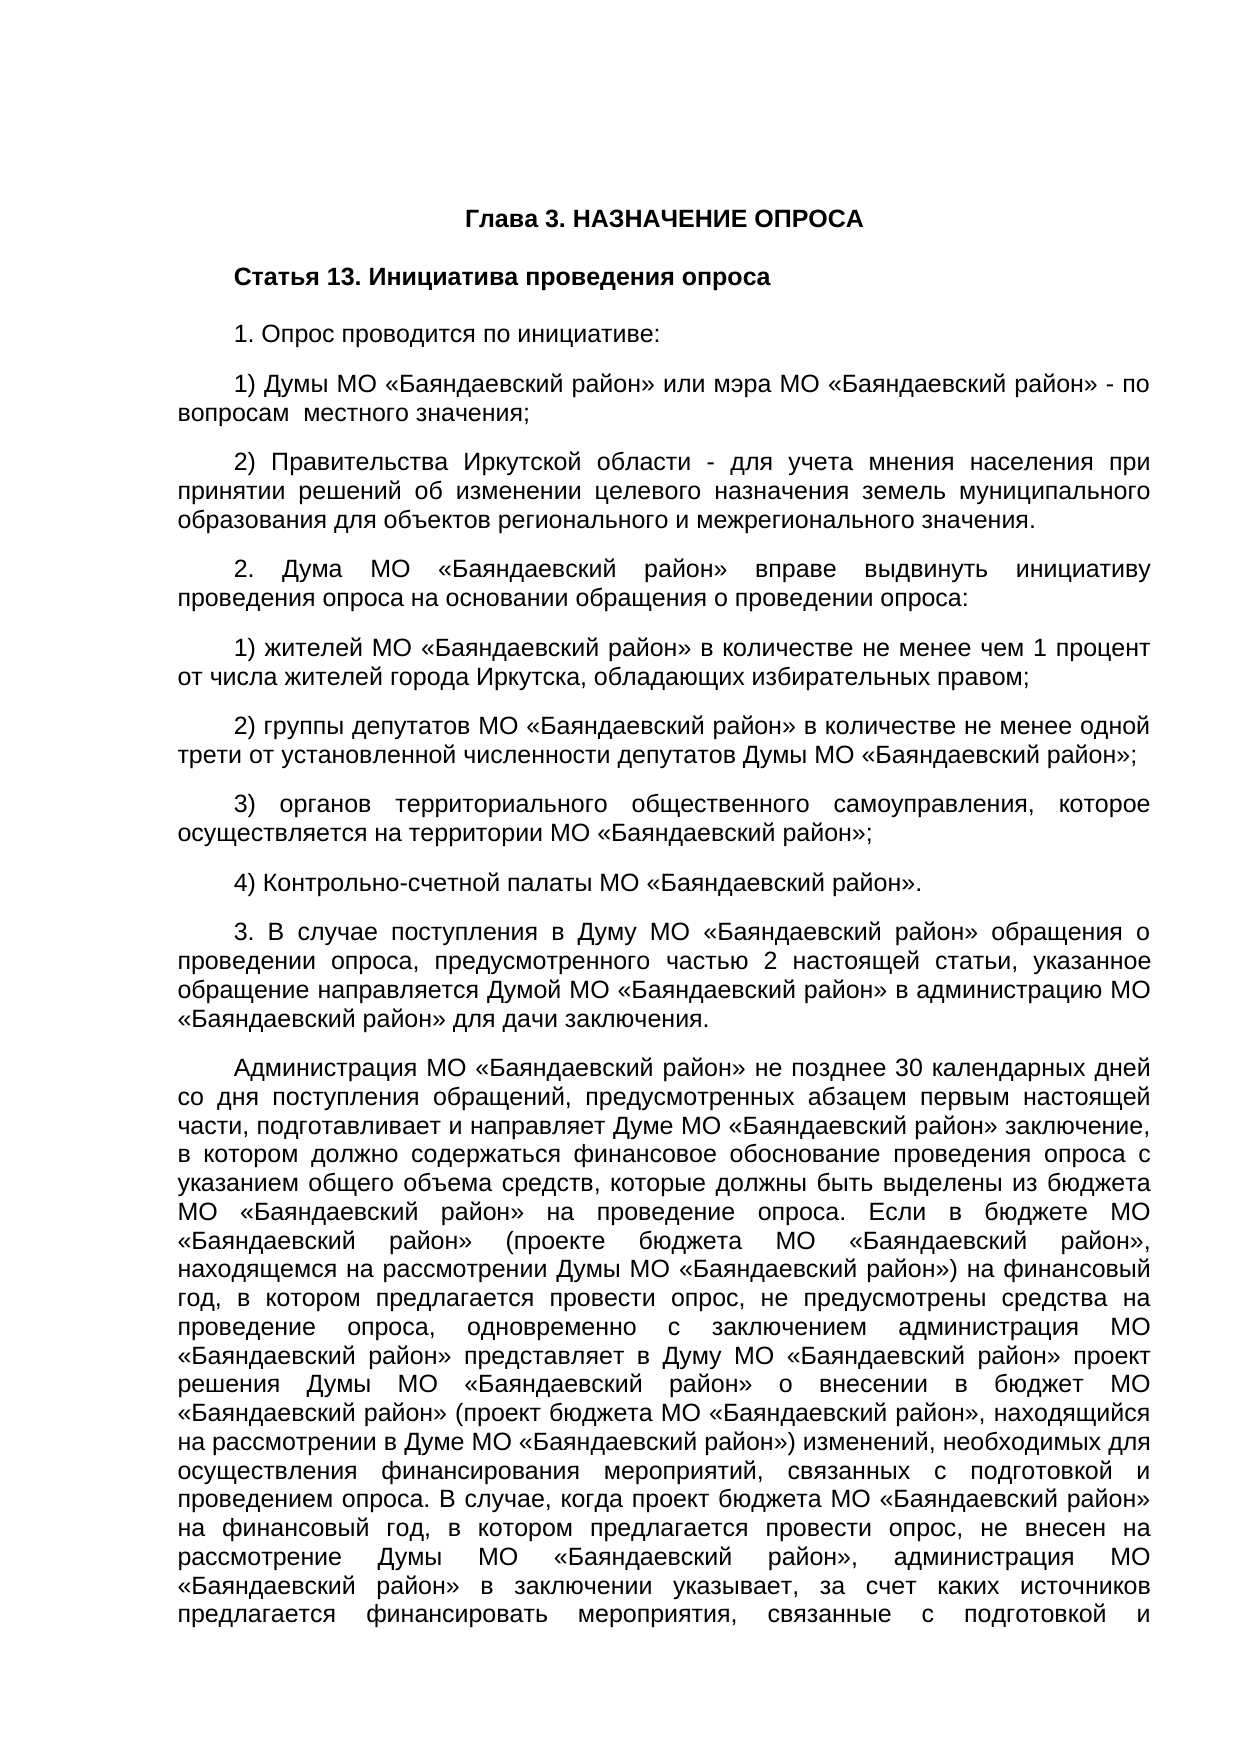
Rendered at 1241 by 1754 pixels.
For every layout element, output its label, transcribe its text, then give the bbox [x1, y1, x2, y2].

text 2) Правительства Иркутской области - для учета мнения населения при принятии решений об изменении целевого назначения земель муниципального образования для объектов регионального и межрегионального значения. [177, 447, 1152, 533]
text 3) органов территориального общественного самоуправления, которое осуществляется на территории МО «Баяндаевский район»; [177, 789, 1152, 847]
title Глава 3. НАЗНАЧЕНИЕ ОПРОСА [177, 204, 1152, 233]
title Статья 13. Инициатива проведения опроса [177, 262, 1152, 291]
text 3. В случае поступления в Думу МО «Баяндаевский район» обращения о проведении опроса, предусмотренного частью 2 настоящей статьи, указанное обращение направляется Думой МО «Баяндаевский район» в администрацию МО «Баяндаевский район» для дачи заключения. [177, 917, 1152, 1032]
text 4) Контрольно-счетной палаты МО «Баяндаевский район». [177, 868, 1152, 896]
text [177, 1053, 1152, 1628]
text 1) жителей МО «Баяндаевский район» в количестве не менее чем 1 процент от числа жителей города Иркутска, обладающих избирательных правом; [177, 633, 1152, 690]
text 1) Думы МО «Баяндаевский район» или мэра МО «Баяндаевский район» - по вопросам местного значения; [177, 369, 1152, 426]
text 1. Опрос проводится по инициативе: [177, 319, 1152, 348]
text 2) группы депутатов МО «Баяндаевский район» в количестве не менее одной трети от установленной численности депутатов Думы МО «Баяндаевский район»; [177, 711, 1152, 768]
text 2. Дума МО «Баяндаевский район» вправе выдвинуть инициативу проведения опроса на основании обращения о проведении опроса: [177, 554, 1152, 612]
